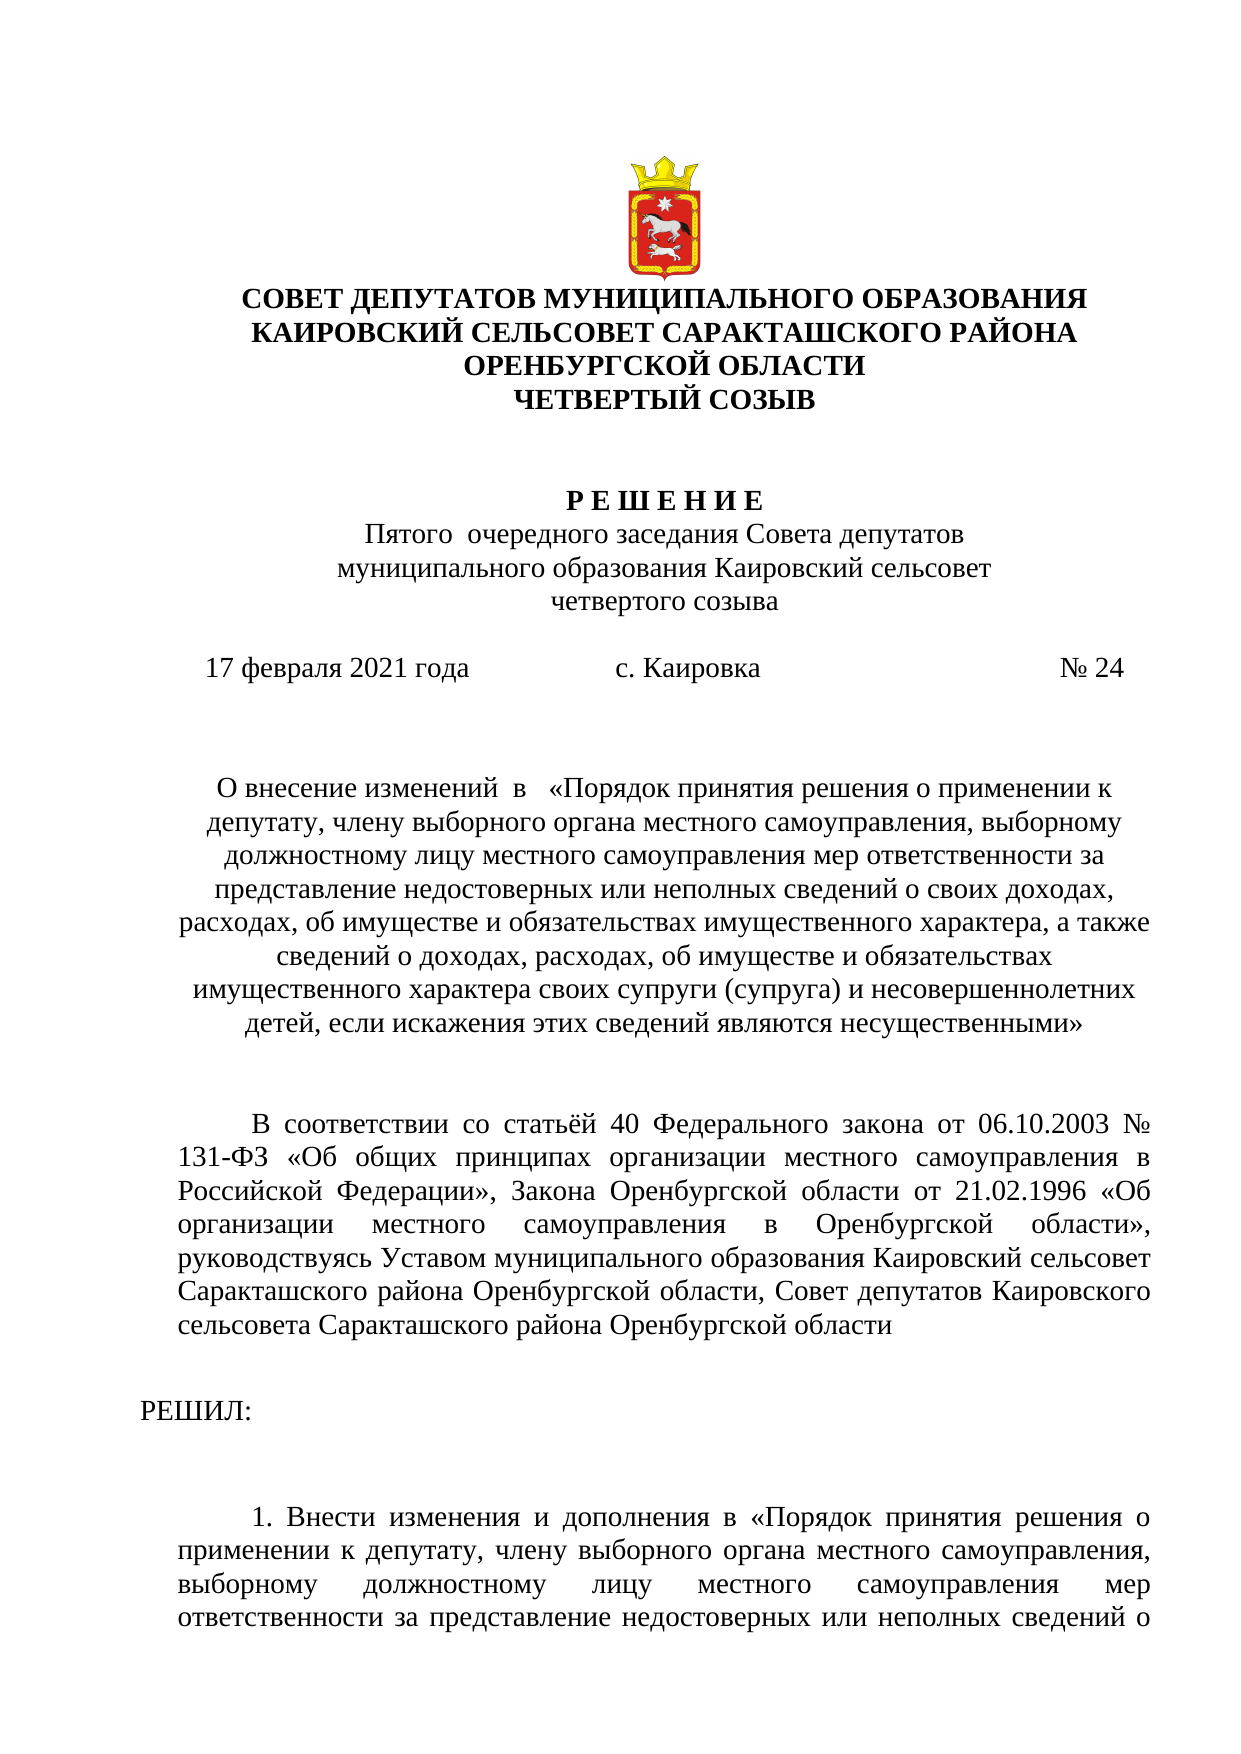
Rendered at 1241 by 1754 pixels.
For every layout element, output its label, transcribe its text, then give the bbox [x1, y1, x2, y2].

text четвертого созыва [177, 583, 1152, 617]
text Р Е Ш Е Н И Е [177, 483, 1152, 516]
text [177, 1499, 1152, 1633]
picture [628, 156, 701, 282]
text КАИРОВСКИЙ СЕЛЬСОВЕТ саракташскОГО районА [177, 315, 1152, 348]
text О внесение изменений в «Порядок принятия решения о применении к депутату, члену выборного органа местного самоуправления, выборному должностному лицу местного самоуправления мер ответственности за представление недостоверных или неполных сведений о своих доходах, расходах, об имуществе и обязательствах имущественного характера, а также сведений о доходах, расходах, об имуществе и обязательствах имущественного характера своих супруги (супруга) и несовершеннолетних детей, если искажения этих сведений являются несущественными» [177, 770, 1152, 1039]
text В соответствии со статьёй 40 Федерального закона от 06.10.2003 № 131-ФЗ «Об общих принципах организации местного самоуправления в Российской Федерации», Закона Оренбургской области от 21.02.1996 «Об организации местного самоуправления в Оренбургской области», руководствуясь Уставом муниципального образования Каировский сельсовет Саракташского района Оренбургской области, Совет депутатов Каировского сельсовета Саракташского района Оренбургской области [177, 1106, 1152, 1341]
text муниципального образования Каировский сельсовет [177, 550, 1152, 583]
text РЕШИЛ: [140, 1393, 1152, 1427]
text оренбургской области [177, 348, 1152, 382]
text Пятого очередного заседания Совета депутатов [177, 516, 1152, 550]
text 17 февраля 2021 года с. Каировка № 24 [177, 650, 1152, 684]
text четвертый созыв [177, 382, 1152, 416]
text СОВЕТ ДЕПУТАТОВ муниципального образования [177, 281, 1152, 315]
